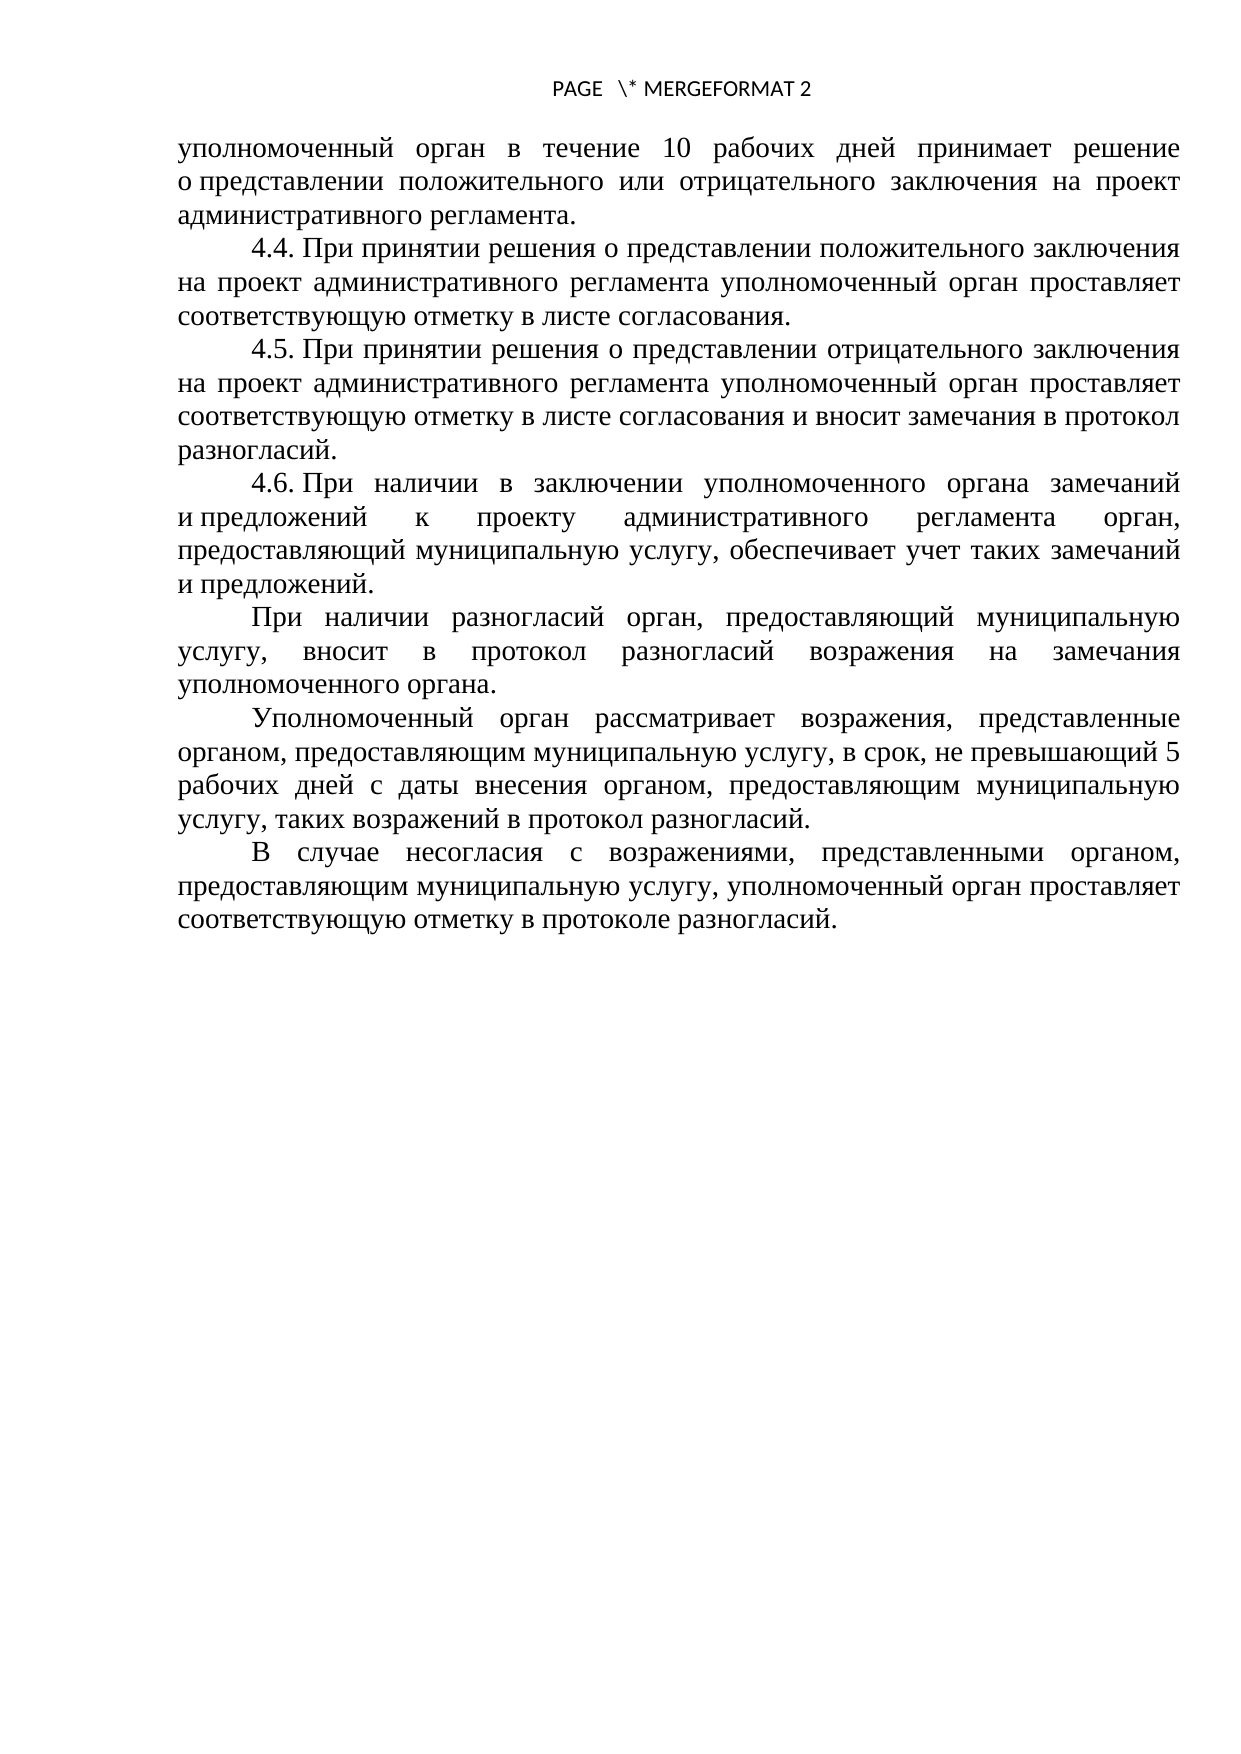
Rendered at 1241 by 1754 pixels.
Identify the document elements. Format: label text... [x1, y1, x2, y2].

text При наличии разногласий орган, предоставляющий муниципальную услугу, вносит в протокол разногласий возражения на замечания уполномоченного органа. [177, 599, 1181, 700]
text 4.4. При принятии решения о представлении положительного заключения на проект административного регламента уполномоченный орган проставляет соответствующую отметку в листе согласования. [177, 231, 1181, 331]
text 4.5. При принятии решения о представлении отрицательного заключения на проект административного регламента уполномоченный орган проставляет соответствующую отметку в листе согласования и вносит замечания в протокол разногласий. [177, 331, 1181, 465]
text Уполномоченный орган рассматривает возражения, представленные органом, предоставляющим муниципальную услугу, в срок, не превышающий 5 рабочих дней с даты внесения органом, предоставляющим муниципальную услугу, таких возражений в протокол разногласий. [177, 700, 1181, 834]
text В случае несогласия с возражениями, представленными органом, предоставляющим муниципальную услугу, уполномоченный орган проставляет соответствующую отметку в протоколе разногласий. [177, 834, 1181, 935]
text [177, 130, 1181, 231]
text 4.6. При наличии в заключении уполномоченного органа замечаний и предложений к проекту административного регламента орган, предоставляющий муниципальную услугу, обеспечивает учет таких замечаний и предложений. [177, 465, 1181, 599]
